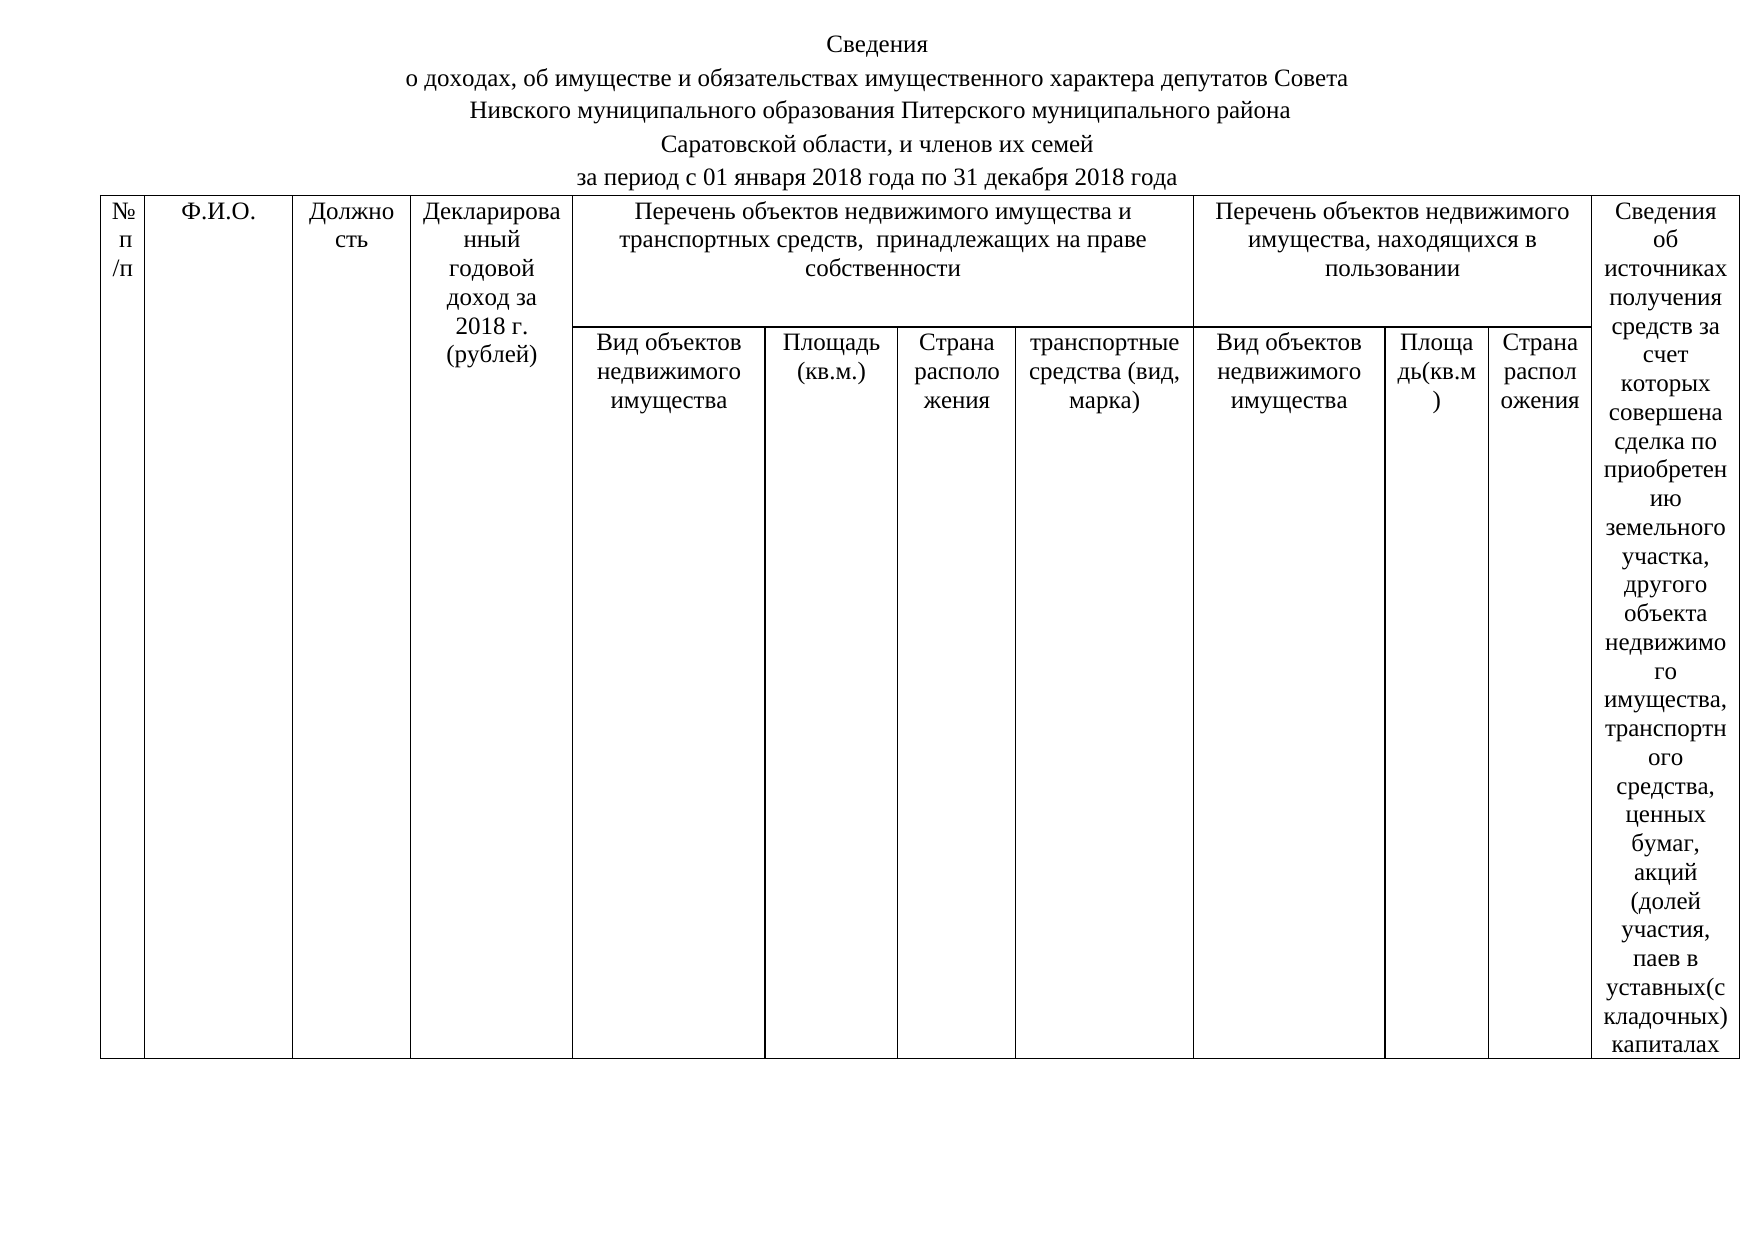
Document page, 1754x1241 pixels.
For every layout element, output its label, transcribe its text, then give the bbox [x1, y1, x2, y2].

table_cell Площадь(кв.м) [1386, 328, 1488, 1058]
text Нивского муниципального образования Питерского муниципального района [118, 96, 1636, 124]
table_header Должность [293, 196, 410, 1058]
table_header Ф.И.О. [145, 196, 292, 1058]
table_cell Страна расположения [898, 328, 1015, 1058]
text о доходах, об имуществе и обязательствах имущественного характера депутатов Совета [118, 63, 1636, 91]
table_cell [1016, 328, 1193, 1058]
text Саратовской области, и членов их семей [118, 129, 1636, 157]
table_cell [573, 328, 764, 1058]
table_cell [1194, 328, 1384, 1058]
table_header Сведения об источниках получения средств за счет которых совершена сделка по приобретению земельного участка, другого объекта недвижимого имущества, транспортного средства, ценных бумаг, акций (долей участия, паев в уставных(складочных) капиталах организаций) [1592, 196, 1739, 1058]
table_header Перечень объектов недвижимого имущества и транспортных средств, принадлежащих на праве собственности [573, 196, 1193, 326]
table_header Декларированный годовой доход за 2018 г. (рублей) [411, 196, 572, 1058]
table_header Перечень объектов недвижимого имущества, находящихся в пользовании [1194, 196, 1591, 326]
table_cell Площадь (кв.м.) [766, 328, 897, 1058]
table_cell Страна расположения [1489, 328, 1591, 1058]
table_header № п/п [101, 196, 144, 1058]
text за период с 01 января 2018 года по 31 декабря 2018 года [118, 162, 1636, 190]
text Сведения [118, 29, 1636, 58]
